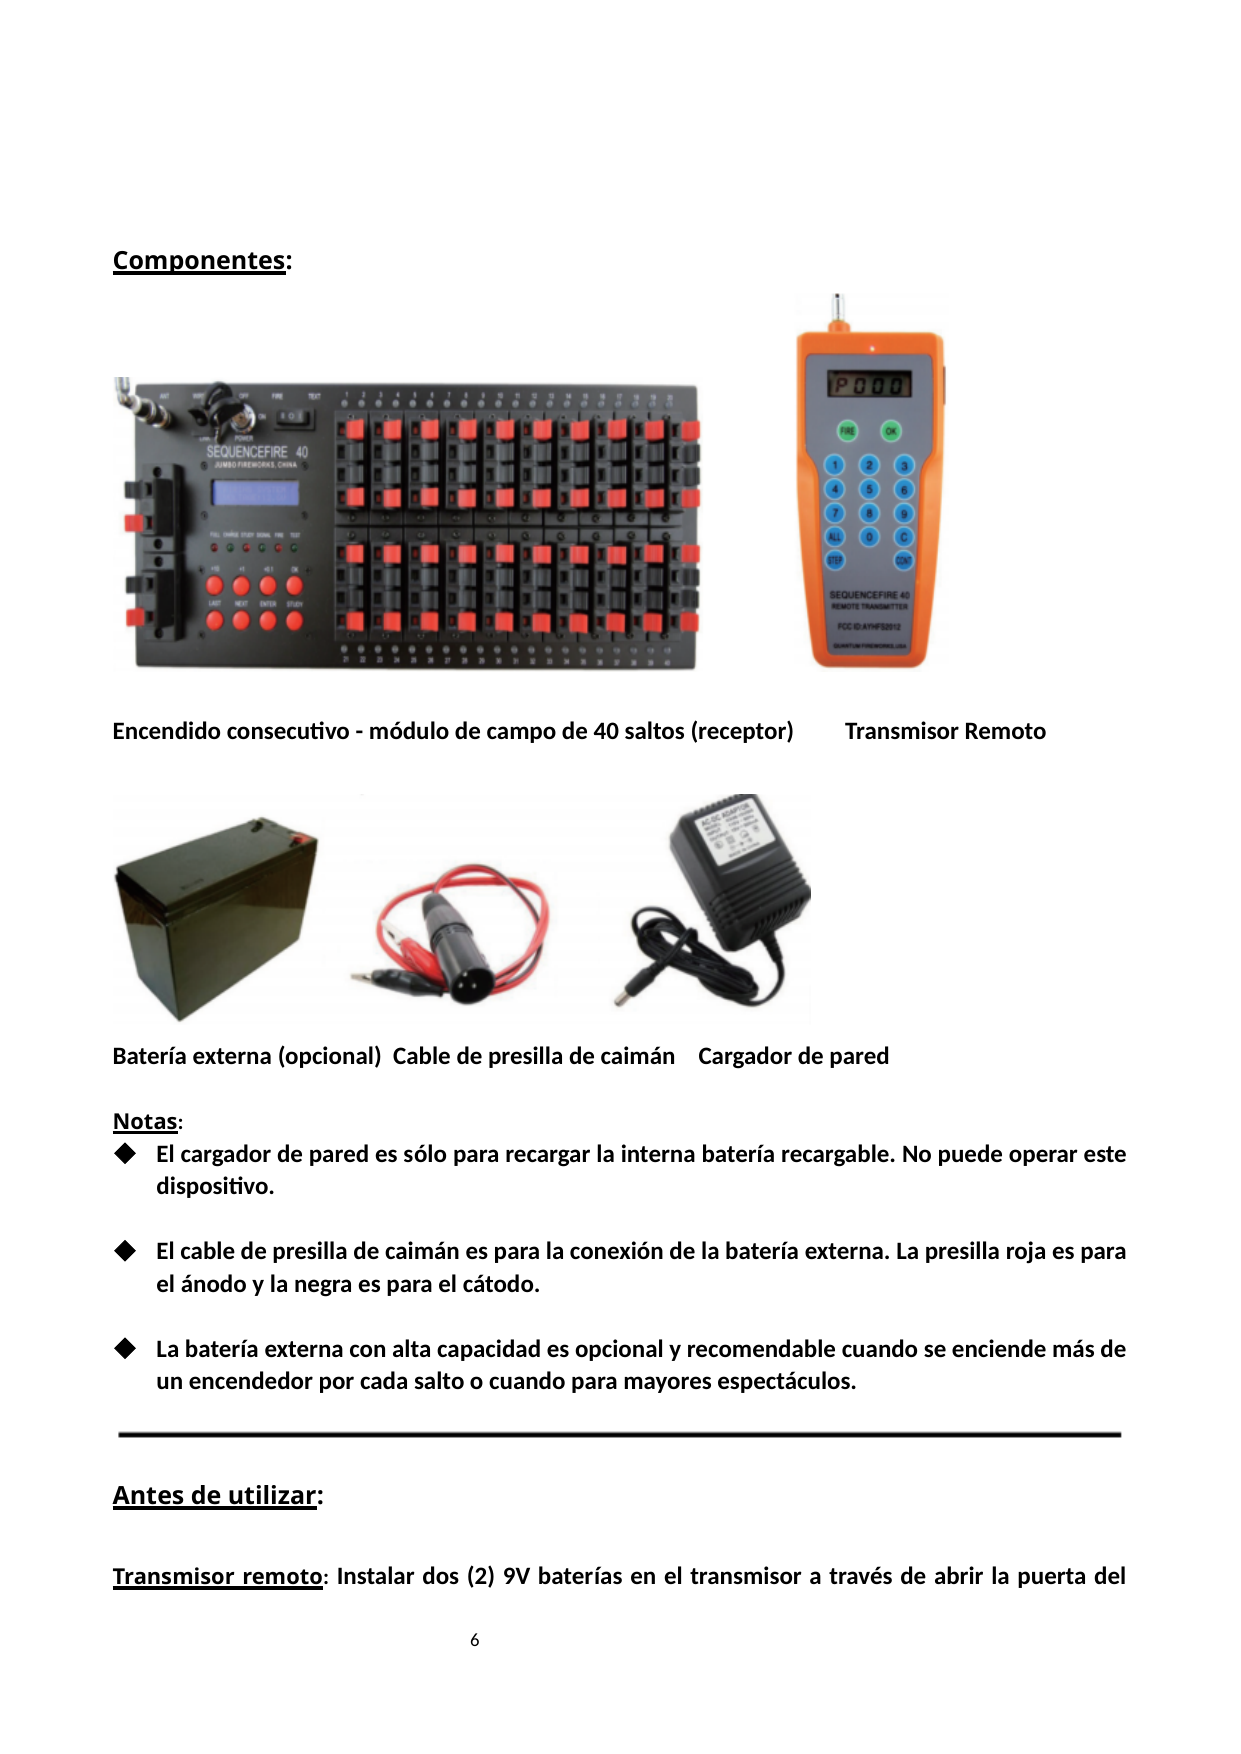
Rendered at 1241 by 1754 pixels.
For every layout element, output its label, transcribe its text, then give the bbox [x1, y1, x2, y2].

list Batería externa (opcional) Cable de presilla de caimán Cargador de pared [112, 1039, 1128, 1072]
picture [112, 1429, 1128, 1442]
list El cable de presilla de caimán es para la conexión de la batería externa. La presilla roja es para el ánodo y la negra es para el cátodo. [112, 1234, 1128, 1299]
picture [794, 292, 950, 672]
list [112, 1559, 1128, 1592]
picture [112, 794, 811, 1025]
list Antes de utilizar: [112, 1462, 1128, 1527]
list Componentes: [112, 227, 1128, 292]
list El cargador de pared es sólo para recargar la interna batería recargable. No puede operar este dispositivo. [112, 1137, 1128, 1202]
list La batería externa con alta capacidad es opcional y recomendable cuando se enciende más de un encendedor por cada salto o cuando para mayores espectáculos. [112, 1332, 1128, 1397]
list Notas: [112, 1104, 1128, 1137]
picture [112, 377, 704, 672]
list Encendido consecutivo - módulo de campo de 40 saltos (receptor) Transmisor Remoto [112, 714, 1128, 747]
